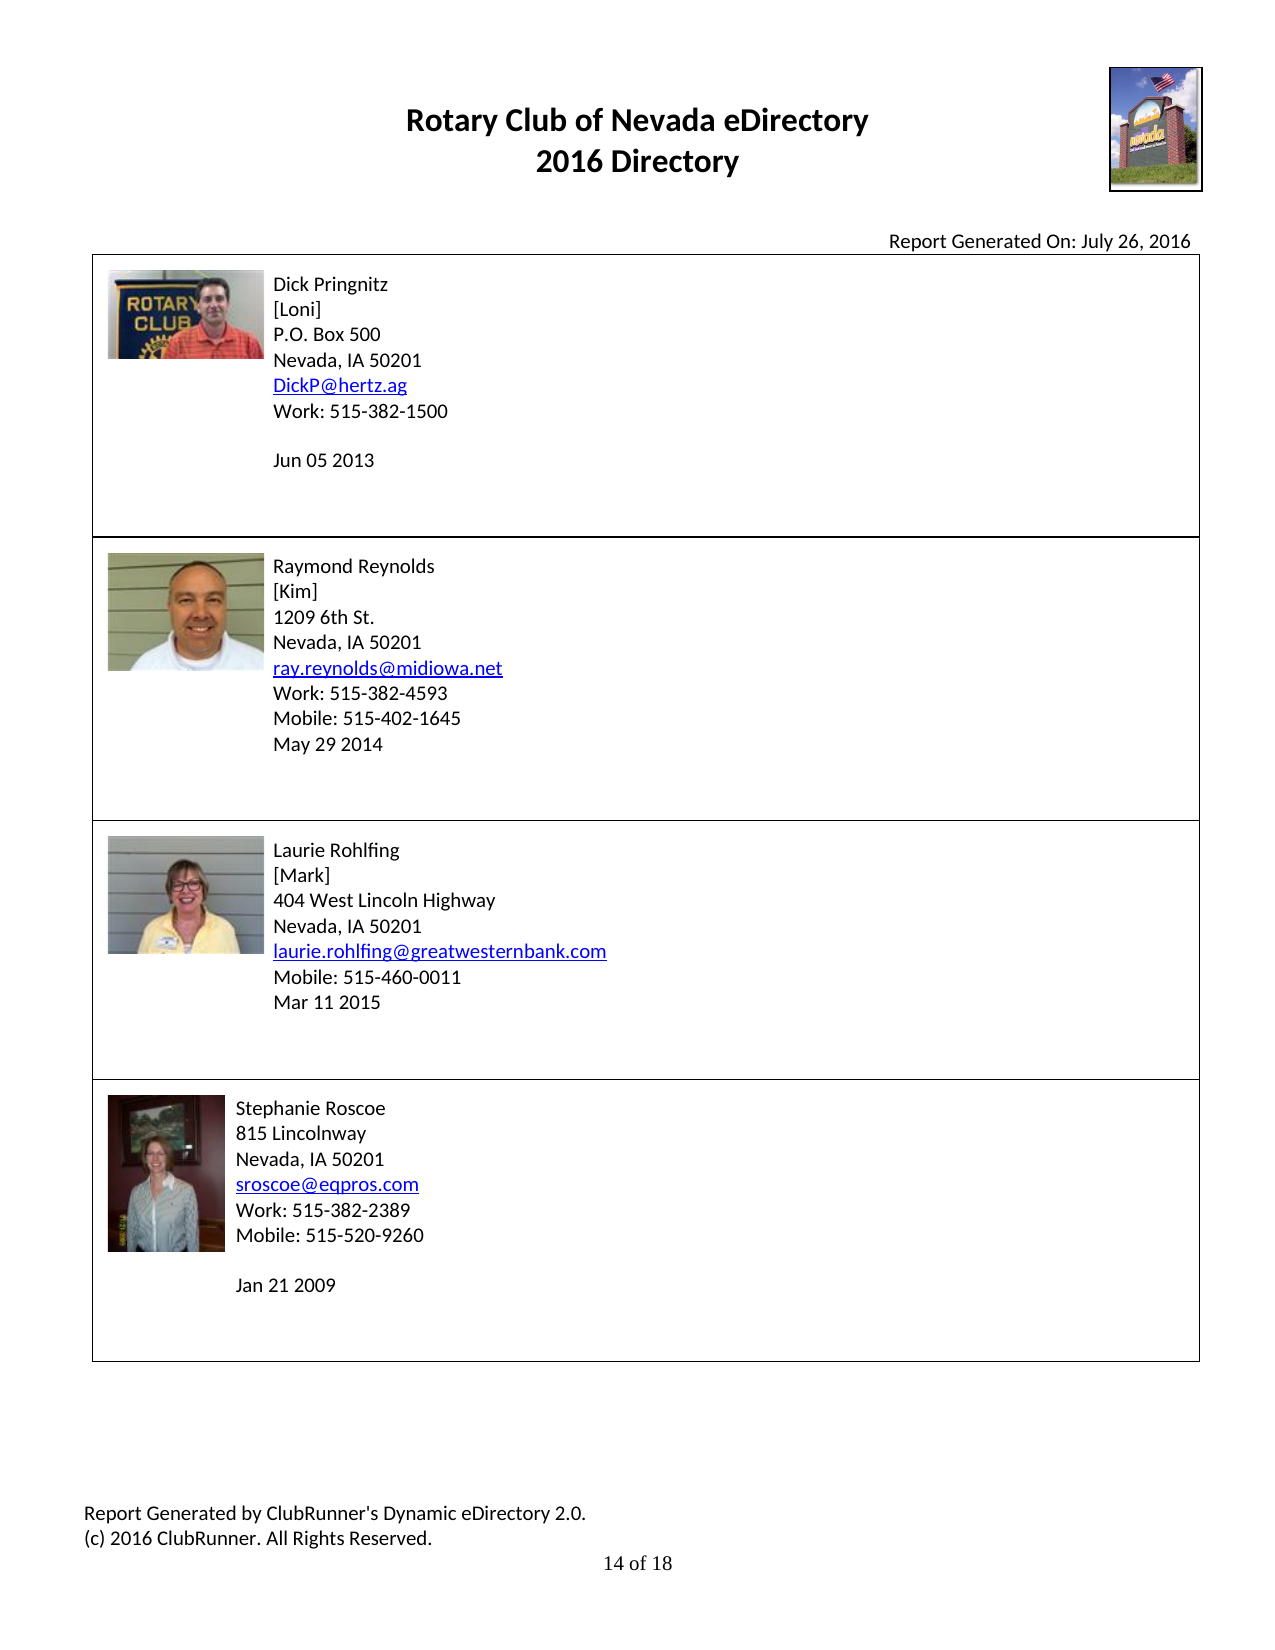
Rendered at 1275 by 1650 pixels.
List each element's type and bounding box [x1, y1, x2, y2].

picture [107, 836, 265, 954]
table_cell [93, 255, 1199, 536]
picture [1111, 68, 1201, 190]
table_cell [93, 821, 1199, 1078]
table_cell [93, 538, 1199, 820]
table_cell [93, 1080, 1199, 1361]
picture [107, 270, 265, 359]
picture [107, 553, 265, 671]
picture [107, 1095, 225, 1252]
